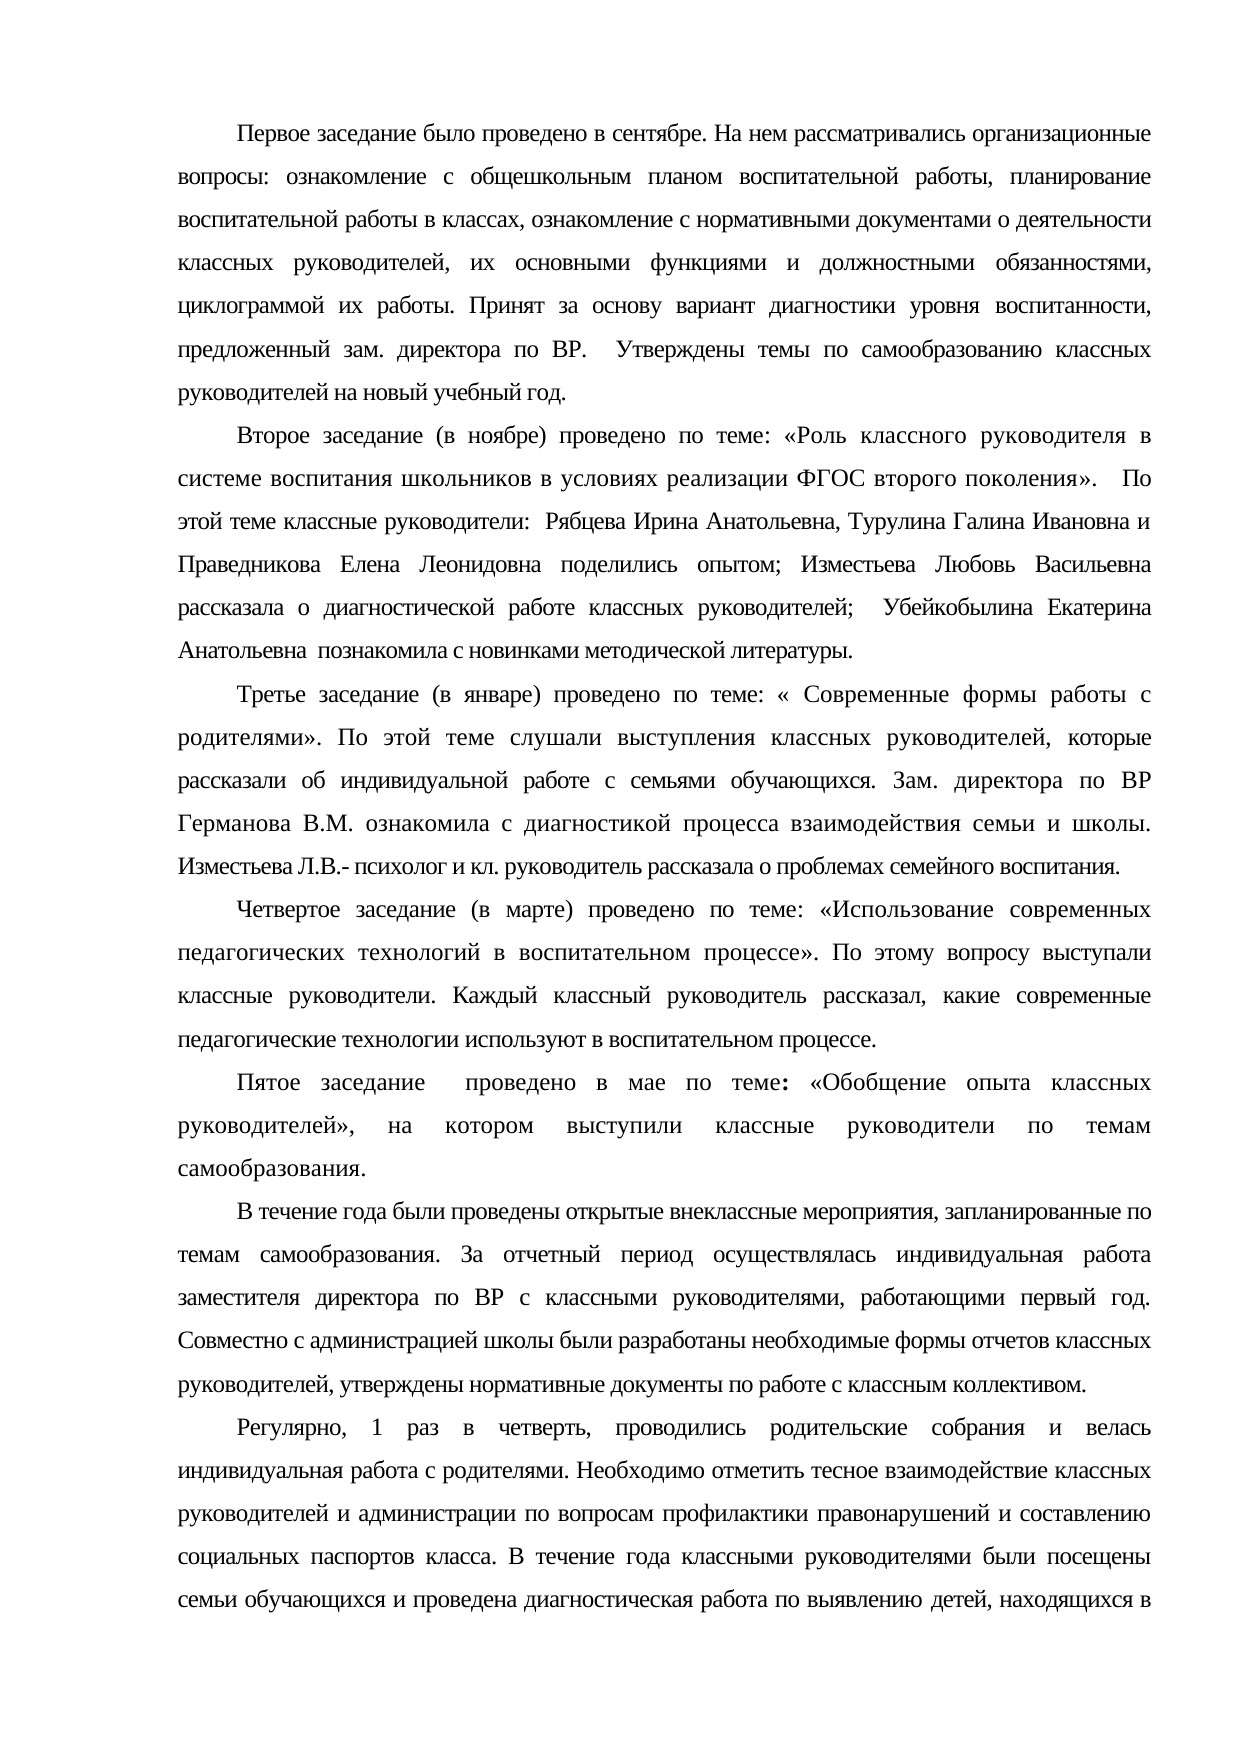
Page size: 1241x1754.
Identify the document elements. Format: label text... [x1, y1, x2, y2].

text Пятое заседание проведено в мае по теме: «Обобщение опыта классных руководителей», на котором выступили классные руководители по темам самообразования. [177, 1067, 1152, 1182]
text Первое заседание было проведено в сентябре. На нем рассматривались организационные вопросы: ознакомление с общешкольным планом воспитательной работы, планирование воспитательной работы в классах, ознакомление с нормативными документами о деятельности классных руководителей, их основными функциями и должностными обязанностями, циклограммой их работы. Принят за основу вариант диагностики уровня воспитанности, предложенный зам. директора по ВР. Утверждены темы по самообразованию классных руководителей на новый учебный год. [177, 118, 1152, 406]
text В течение года были проведены открытые внеклассные мероприятия, запланированные по темам самообразования. За отчетный период осуществлялась индивидуальная работа заместителя директора по ВР с классными руководителями, работающими первый год. Совместно с администрацией школы были разработаны необходимые формы отчетов классных руководителей, утверждены нормативные документы по работе с классным коллективом. [177, 1196, 1152, 1397]
text Третье заседание (в январе) проведено по теме: « Современные формы работы с родителями». По этой теме слушали выступления классных руководителей, которые рассказали об индивидуальной работе с семьями обучающихся. Зам. директора по ВР Германова В.М. ознакомила с диагностикой процесса взаимодействия семьи и школы. Изместьева Л.В.- психолог и кл. руководитель рассказала о проблемах семейного воспитания. [177, 679, 1152, 880]
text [177, 1412, 1152, 1613]
text Второе заседание (в ноябре) проведено по теме: «Роль классного руководителя в системе воспитания школьников в условиях реализации ФГОС второго поколения». По этой теме классные руководители: Рябцева Ирина Анатольевна, Турулина Галина Ивановна и Праведникова Елена Леонидовна поделились опытом; Изместьева Любовь Васильевна рассказала о диагностической работе классных руководителей; Убейкобылина Екатерина Анатольевна познакомила с новинками методической литературы. [177, 420, 1152, 664]
text Четвертое заседание (в марте) проведено по теме: «Использование современных педагогических технологий в воспитательном процессе». По этому вопросу выступали классные руководители. Каждый классный руководитель рассказал, какие современные педагогические технологии используют в воспитательном процессе. [177, 894, 1152, 1052]
